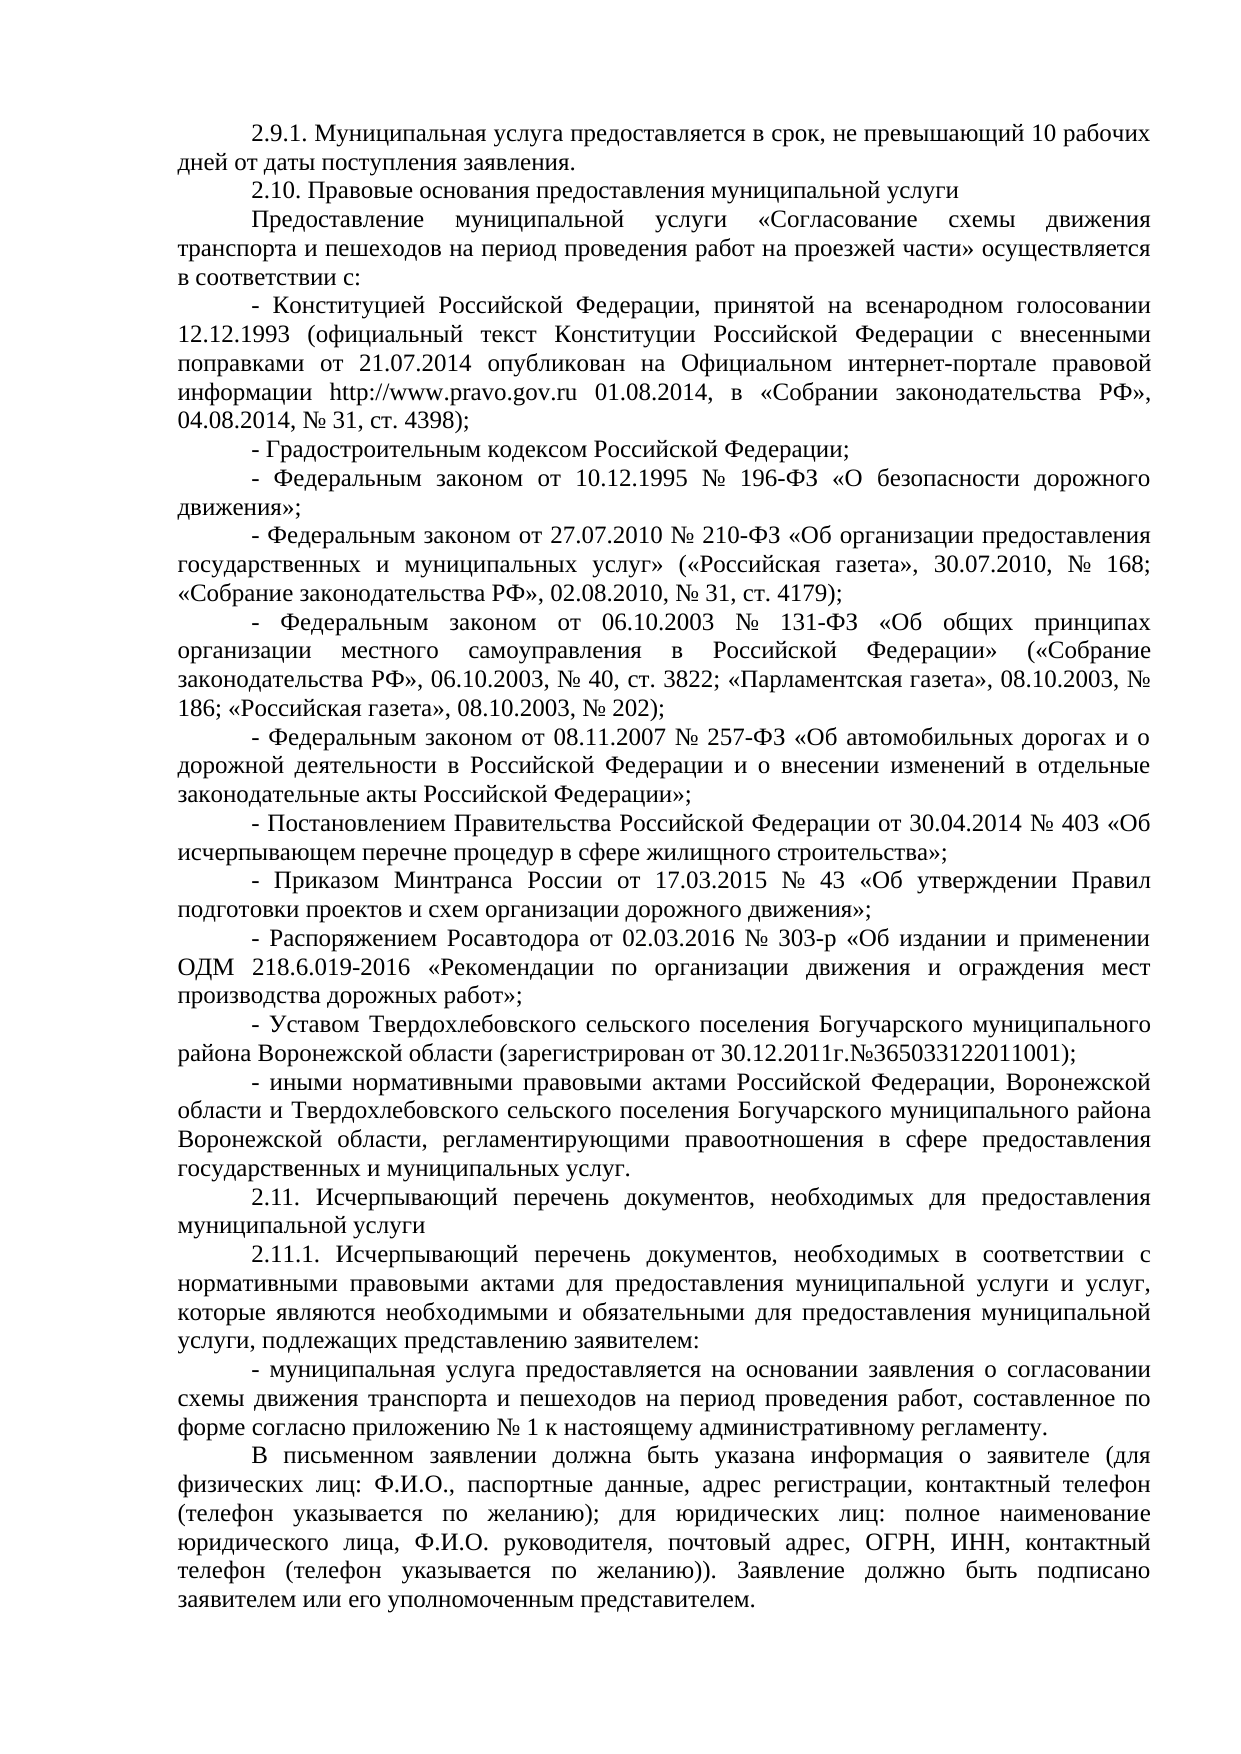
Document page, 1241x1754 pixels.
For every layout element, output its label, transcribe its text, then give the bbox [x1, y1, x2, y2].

text 2.10. Правовые основания предоставления муниципальной услуги [177, 176, 1152, 204]
text 2.9.1. Муниципальная услуга предоставляется в срок, не превышающий 10 рабочих дней от даты поступления заявления. [177, 118, 1152, 176]
text - Постановлением Правительства Российской Федерации от 30.04.2014 № 403 «Об исчерпывающем перечне процедур в сфере жилищного строительства»; [177, 808, 1152, 866]
text - Приказом Минтранса России от 17.03.2015 № 43 «Об утверждении Правил подготовки проектов и схем организации дорожного движения»; [177, 866, 1152, 923]
text - муниципальная услуга предоставляется на основании заявления о согласовании схемы движения транспорта и пешеходов на период проведения работ, составленное по форме согласно приложению № 1 к настоящему административному регламенту. [177, 1354, 1152, 1441]
text - Уставом Твердохлебовского сельского поселения Богучарского муниципального района Воронежской области (зарегистрирован от 30.12.2011г.№365033122011001); [177, 1009, 1152, 1067]
text 2.11.1. Исчерпывающий перечень документов, необходимых в соответствии с нормативными правовыми актами для предоставления муниципальной услуги и услуг, которые являются необходимыми и обязательными для предоставления муниципальной услуги, подлежащих представлению заявителем: [177, 1239, 1152, 1354]
text - Градостроительным кодексом Российской Федерации; [177, 434, 1152, 463]
text 2.11. Исчерпывающий перечень документов, необходимых для предоставления муниципальной услуги [177, 1182, 1152, 1239]
text - иными нормативными правовыми актами Российской Федерации, Воронежской области и Твердохлебовского сельского поселения Богучарского муниципального района Воронежской области, регламентирующими правоотношения в сфере предоставления государственных и муниципальных услуг. [177, 1067, 1152, 1182]
text - Конституцией Российской Федерации, принятой на всенародном голосовании 12.12.1993 (официальный текст Конституции Российской Федерации с внесенными поправками от 21.07.2014 опубликован на Официальном интернет-портале правовой информации http://www.pravo.gov.ru 01.08.2014, в «Собрании законодательства РФ», 04.08.2014, № 31, ст. 4398); [177, 291, 1152, 434]
text - Федеральным законом от 08.11.2007 № 257-ФЗ «Об автомобильных дорогах и о дорожной деятельности в Российской Федерации и о внесении изменений в отдельные законодательные акты Российской Федерации»; [177, 722, 1152, 808]
text - Федеральным законом от 27.07.2010 № 210-ФЗ «Об организации предоставления государственных и муниципальных услуг» («Российская газета», 30.07.2010, № 168; «Собрание законодательства РФ», 02.08.2010, № 31, ст. 4179); [177, 521, 1152, 607]
text В письменном заявлении должна быть указана информация о заявителе (для физических лиц: Ф.И.О., паспортные данные, адрес регистрации, контактный телефон (телефон указывается по желанию); для юридических лиц: полное наименование юридического лица, Ф.И.О. руководителя, почтовый адрес, ОГРН, ИНН, контактный телефон (телефон указывается по желанию)). Заявление должно быть подписано заявителем или его уполномоченным представителем. [177, 1441, 1152, 1613]
text - Федеральным законом от 06.10.2003 № 131-ФЗ «Об общих принципах организации местного самоуправления в Российской Федерации» («Собрание законодательства РФ», 06.10.2003, № 40, ст. 3822; «Парламентская газета», 08.10.2003, № 186; «Российская газета», 08.10.2003, № 202); [177, 607, 1152, 722]
text Предоставление муниципальной услуги «Согласование схемы движения транспорта и пешеходов на период проведения работ на проезжей части» осуществляется в соответствии с: [177, 204, 1152, 291]
text - Федеральным законом от 10.12.1995 № 196-ФЗ «О безопасности дорожного движения»; [177, 463, 1152, 521]
text - Распоряжением Росавтодора от 02.03.2016 № 303-р «Об издании и применении ОДМ 218.6.019-2016 «Рекомендации по организации движения и ограждения мест производства дорожных работ»; [177, 923, 1152, 1009]
